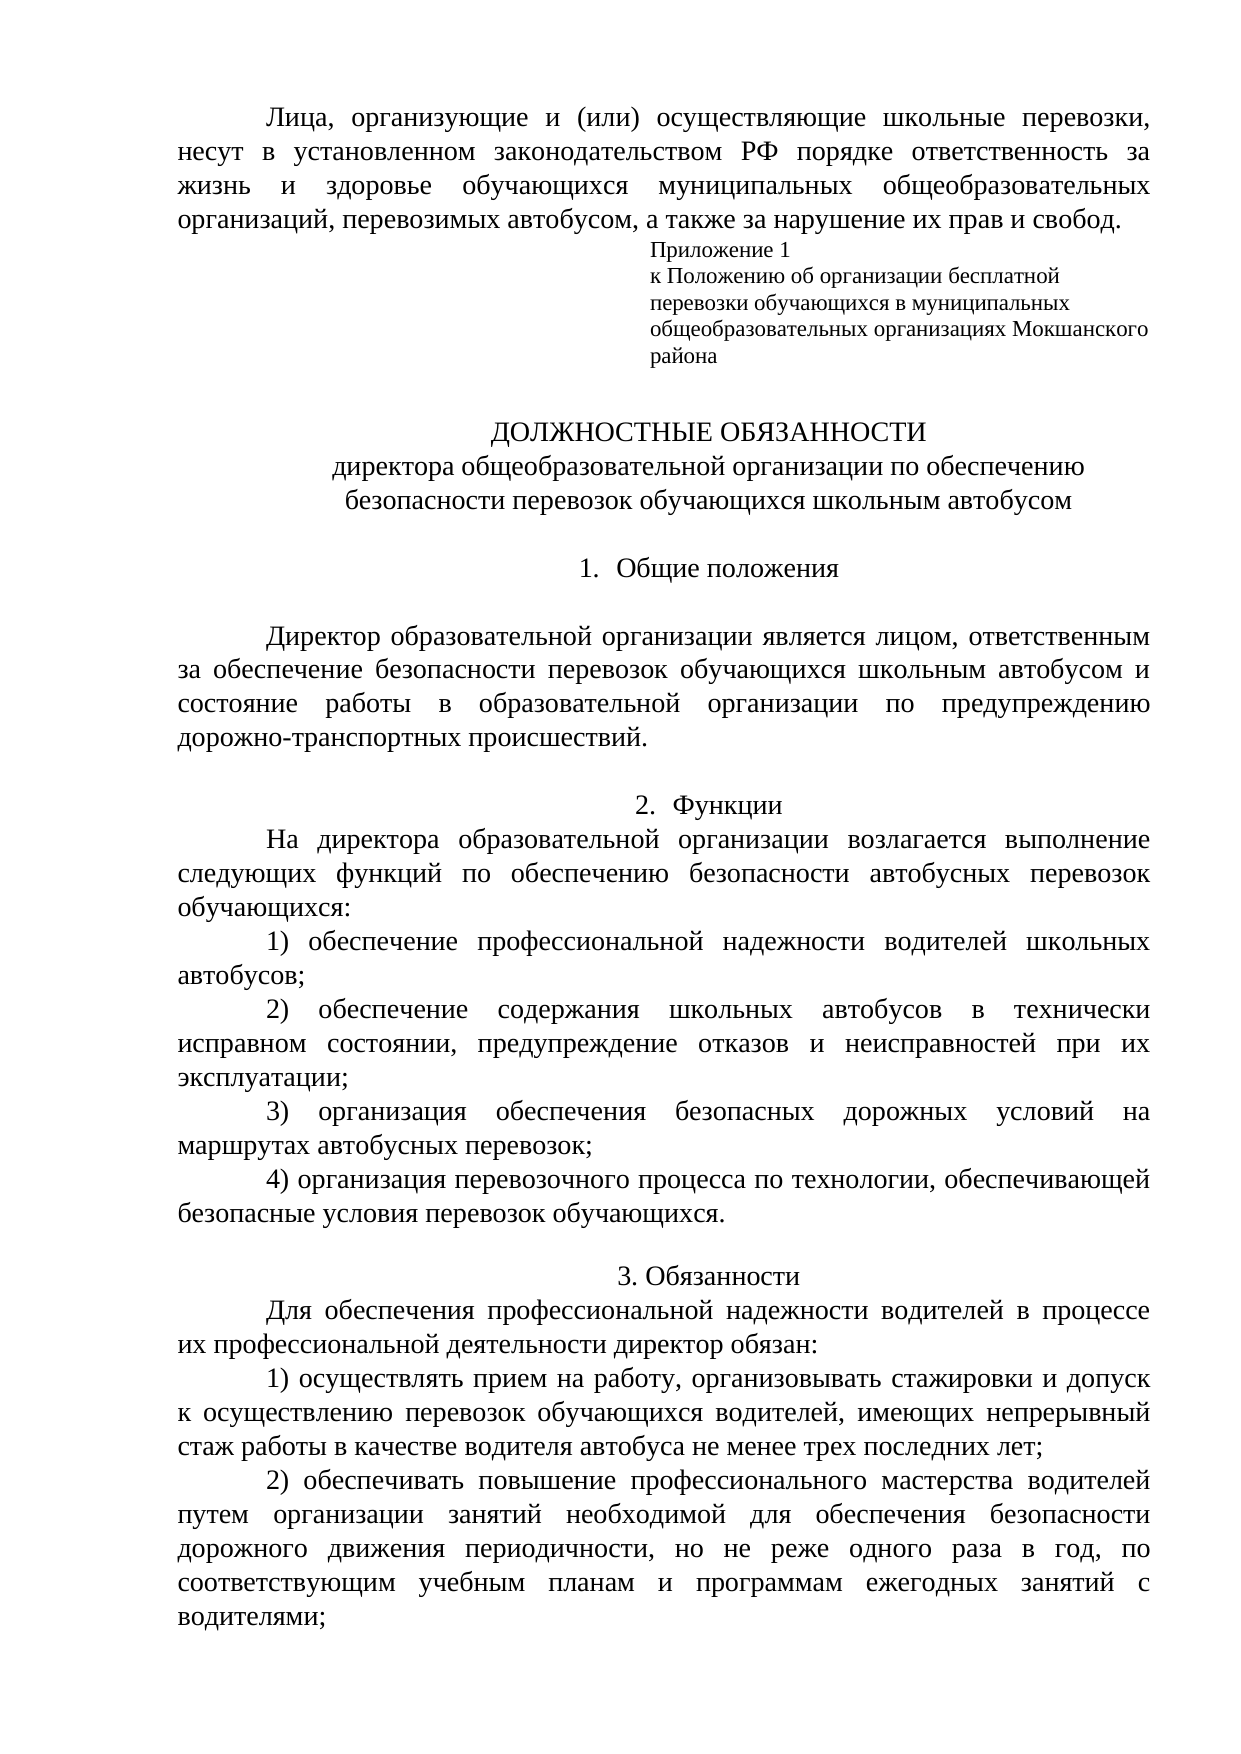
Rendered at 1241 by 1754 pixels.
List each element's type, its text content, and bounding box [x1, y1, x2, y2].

text Лица, организующие и (или) осуществляющие школьные перевозки, несут в установленном законодательством РФ порядке ответственность за жизнь и здоровье обучающихся муниципальных общеобразовательных организаций, перевозимых автобусом, а также за нарушение их прав и свобод. [177, 100, 1152, 235]
text Приложение 1 [650, 236, 1152, 263]
text Директор образовательной организации является лицом, ответственным за обеспечение безопасности перевозок обучающихся школьным автобусом и состояние работы в образовательной организации по предупреждению дорожно-транспортных происшествий. [177, 619, 1152, 753]
list Функции [266, 788, 1152, 821]
list Общие положения [266, 551, 1152, 583]
text На директора образовательной организации возлагается выполнение следующих функций по обеспечению безопасности автобусных перевозок обучающихся: [177, 822, 1152, 923]
text директора общеобразовательной организации по обеспечению [177, 449, 1152, 481]
text 2) обеспечивать повышение профессионального мастерства водителей путем организации занятий необходимой для обеспечения безопасности дорожного движения периодичности, но не реже одного раза в год, по соответствующим учебным планам и программам ежегодных занятий с водителями; [177, 1463, 1152, 1631]
text 1) обеспечение профессиональной надежности водителей школьных автобусов; [177, 924, 1152, 991]
text ДОЛЖНОСТНЫЕ ОБЯЗАННОСТИ [177, 415, 1152, 447]
text Для обеспечения профессиональной надежности водителей в процессе их профессиональной деятельности директор обязан: [177, 1293, 1152, 1359]
text 3. Обязанности [177, 1259, 1152, 1292]
text 2) обеспечение содержания школьных автобусов в технически исправном состоянии, предупреждение отказов и неисправностей при их эксплуатации; [177, 992, 1152, 1092]
text безопасности перевозок обучающихся школьным автобусом [177, 483, 1152, 515]
text 4) организация перевозочного процесса по технологии, обеспечивающей безопасные условия перевозок обучающихся. [177, 1162, 1152, 1228]
text 1) осуществлять прием на работу, организовывать стажировки и допуск к осуществлению перевозок обучающихся водителей, имеющих непрерывный стаж работы в качестве водителя автобуса не менее трех последних лет; [177, 1361, 1152, 1461]
text 3) организация обеспечения безопасных дорожных условий на маршрутах автобусных перевозок; [177, 1094, 1152, 1160]
text к Положению об организации бесплатной перевозки обучающихся в муниципальных общеобразовательных организациях Мокшанского района [650, 263, 1152, 368]
